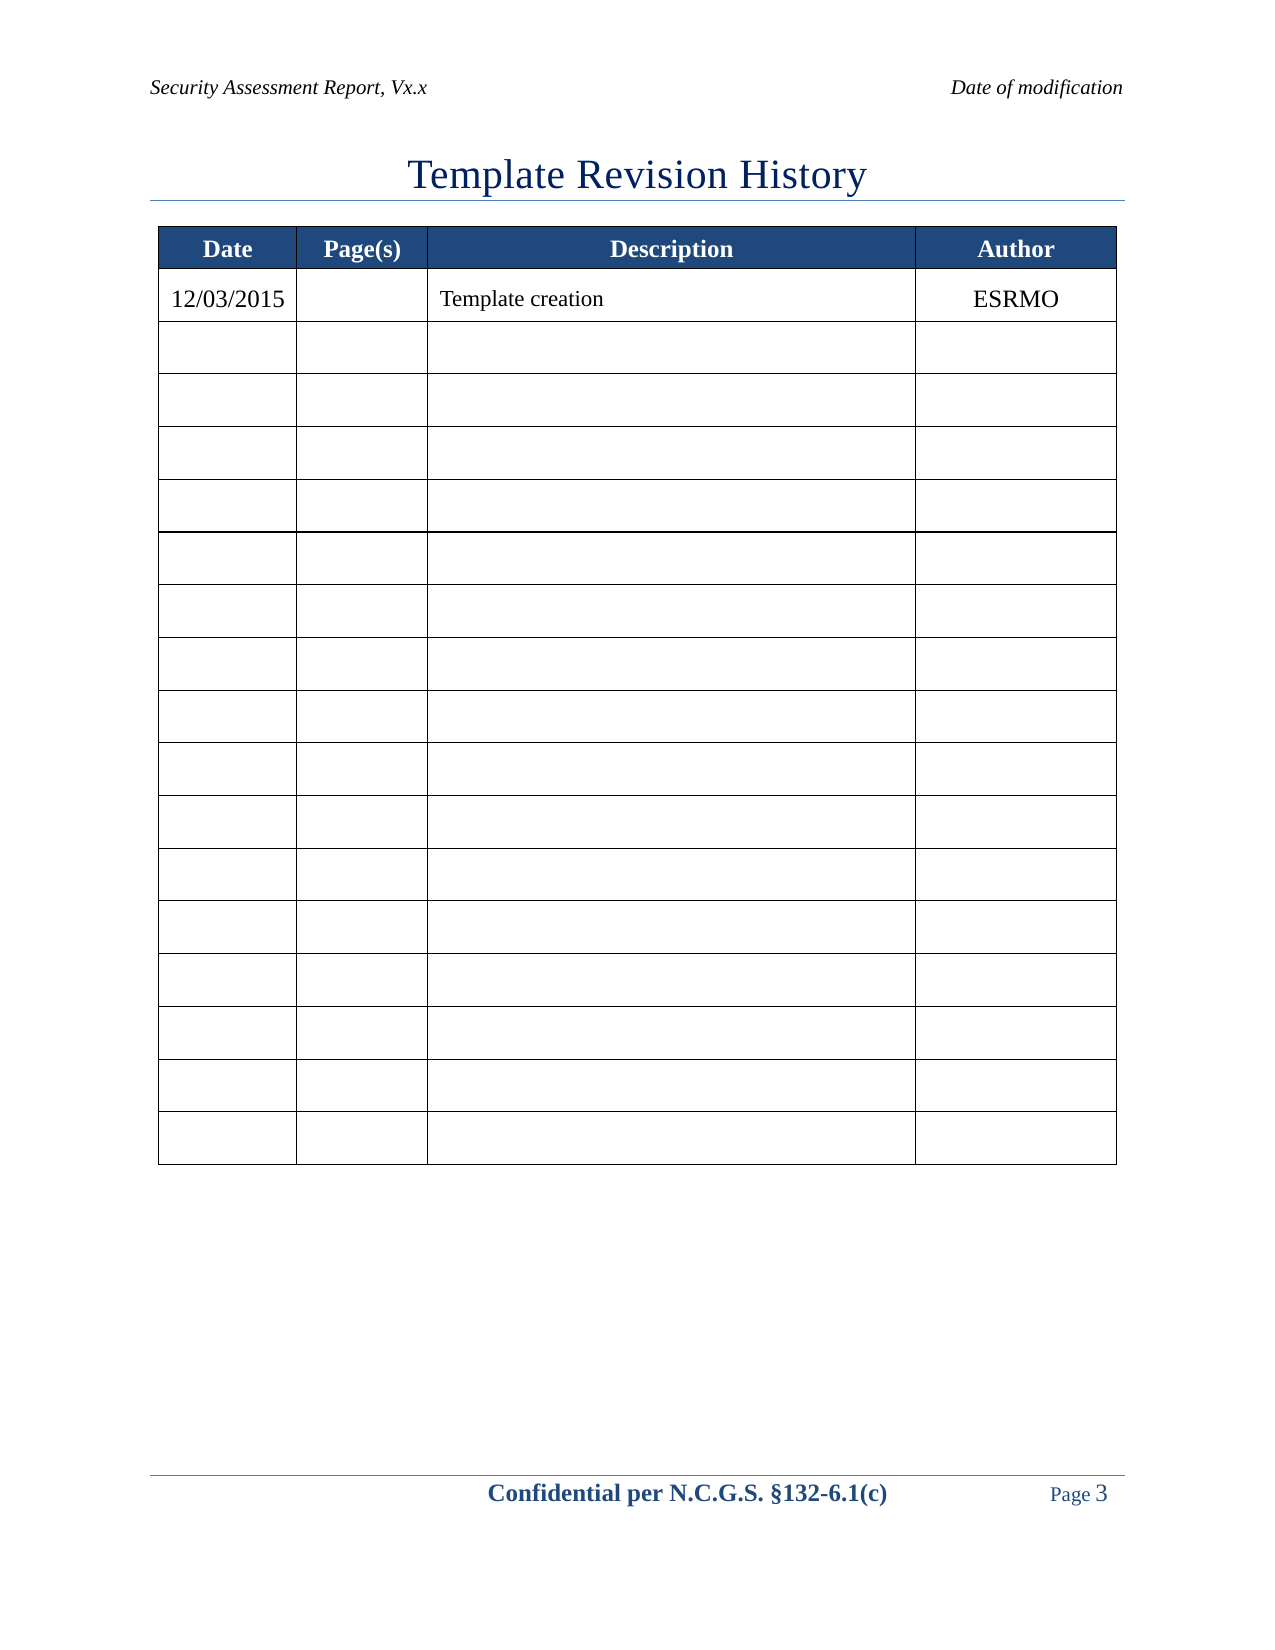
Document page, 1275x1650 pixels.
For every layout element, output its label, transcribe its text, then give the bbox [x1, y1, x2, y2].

table_cell [297, 374, 427, 426]
table_cell [428, 691, 915, 742]
table_cell [428, 585, 915, 637]
table_cell [916, 638, 1116, 689]
table_header Date [159, 227, 296, 268]
table_cell [297, 1060, 427, 1111]
table_header Description [428, 227, 915, 268]
table_cell [297, 954, 427, 1006]
table_cell [428, 796, 915, 848]
table_cell [428, 1060, 915, 1111]
table_cell [428, 954, 915, 1006]
table_cell [428, 849, 915, 900]
table_cell [159, 533, 296, 584]
table_cell [297, 743, 427, 795]
table_cell [159, 849, 296, 900]
table_cell ESRMO [916, 269, 1116, 321]
table_cell [916, 1112, 1116, 1164]
table_cell [916, 427, 1116, 479]
table_cell [428, 901, 915, 953]
table_cell [159, 954, 296, 1006]
table_cell [297, 533, 427, 584]
table_cell [916, 849, 1116, 900]
table_cell [428, 480, 915, 531]
table_cell [159, 638, 296, 689]
table_cell [159, 374, 296, 426]
table_cell [916, 743, 1116, 795]
table_cell [916, 374, 1116, 426]
table_cell [297, 585, 427, 637]
table_cell [297, 638, 427, 689]
table_cell [428, 374, 915, 426]
table_cell [297, 480, 427, 531]
table_cell [159, 427, 296, 479]
title Template Revision History [150, 150, 1125, 200]
table_cell [159, 1007, 296, 1058]
table_cell [428, 322, 915, 373]
table_cell [297, 901, 427, 953]
table_cell [916, 585, 1116, 637]
table_cell [428, 743, 915, 795]
table_cell [159, 585, 296, 637]
table_cell [916, 954, 1116, 1006]
table_header Page(s) [297, 227, 427, 268]
table_cell [428, 1112, 915, 1164]
table_cell [916, 901, 1116, 953]
table_cell [916, 1007, 1116, 1058]
table_cell 12/03/2015 [159, 269, 296, 321]
table_cell [297, 322, 427, 373]
table_cell [428, 427, 915, 479]
table_cell [297, 1112, 427, 1164]
table_header Author [916, 227, 1116, 268]
table_cell [297, 1007, 427, 1058]
table_cell [297, 427, 427, 479]
table_cell [159, 743, 296, 795]
table_cell [916, 322, 1116, 373]
table_cell [297, 691, 427, 742]
table_cell [159, 1060, 296, 1111]
table_cell [159, 480, 296, 531]
table_cell [159, 901, 296, 953]
table_cell Template creation [428, 269, 915, 321]
table_cell [159, 796, 296, 848]
table_cell [297, 269, 427, 321]
table_cell [428, 638, 915, 689]
table_cell [428, 533, 915, 584]
table_cell [297, 796, 427, 848]
table_cell [159, 1112, 296, 1164]
table_cell [916, 691, 1116, 742]
table_cell [428, 1007, 915, 1058]
table_cell [916, 480, 1116, 531]
table_cell [159, 691, 296, 742]
table_cell [916, 796, 1116, 848]
table_cell [916, 1060, 1116, 1111]
table_cell [297, 849, 427, 900]
table_cell [916, 533, 1116, 584]
table_cell [159, 322, 296, 373]
